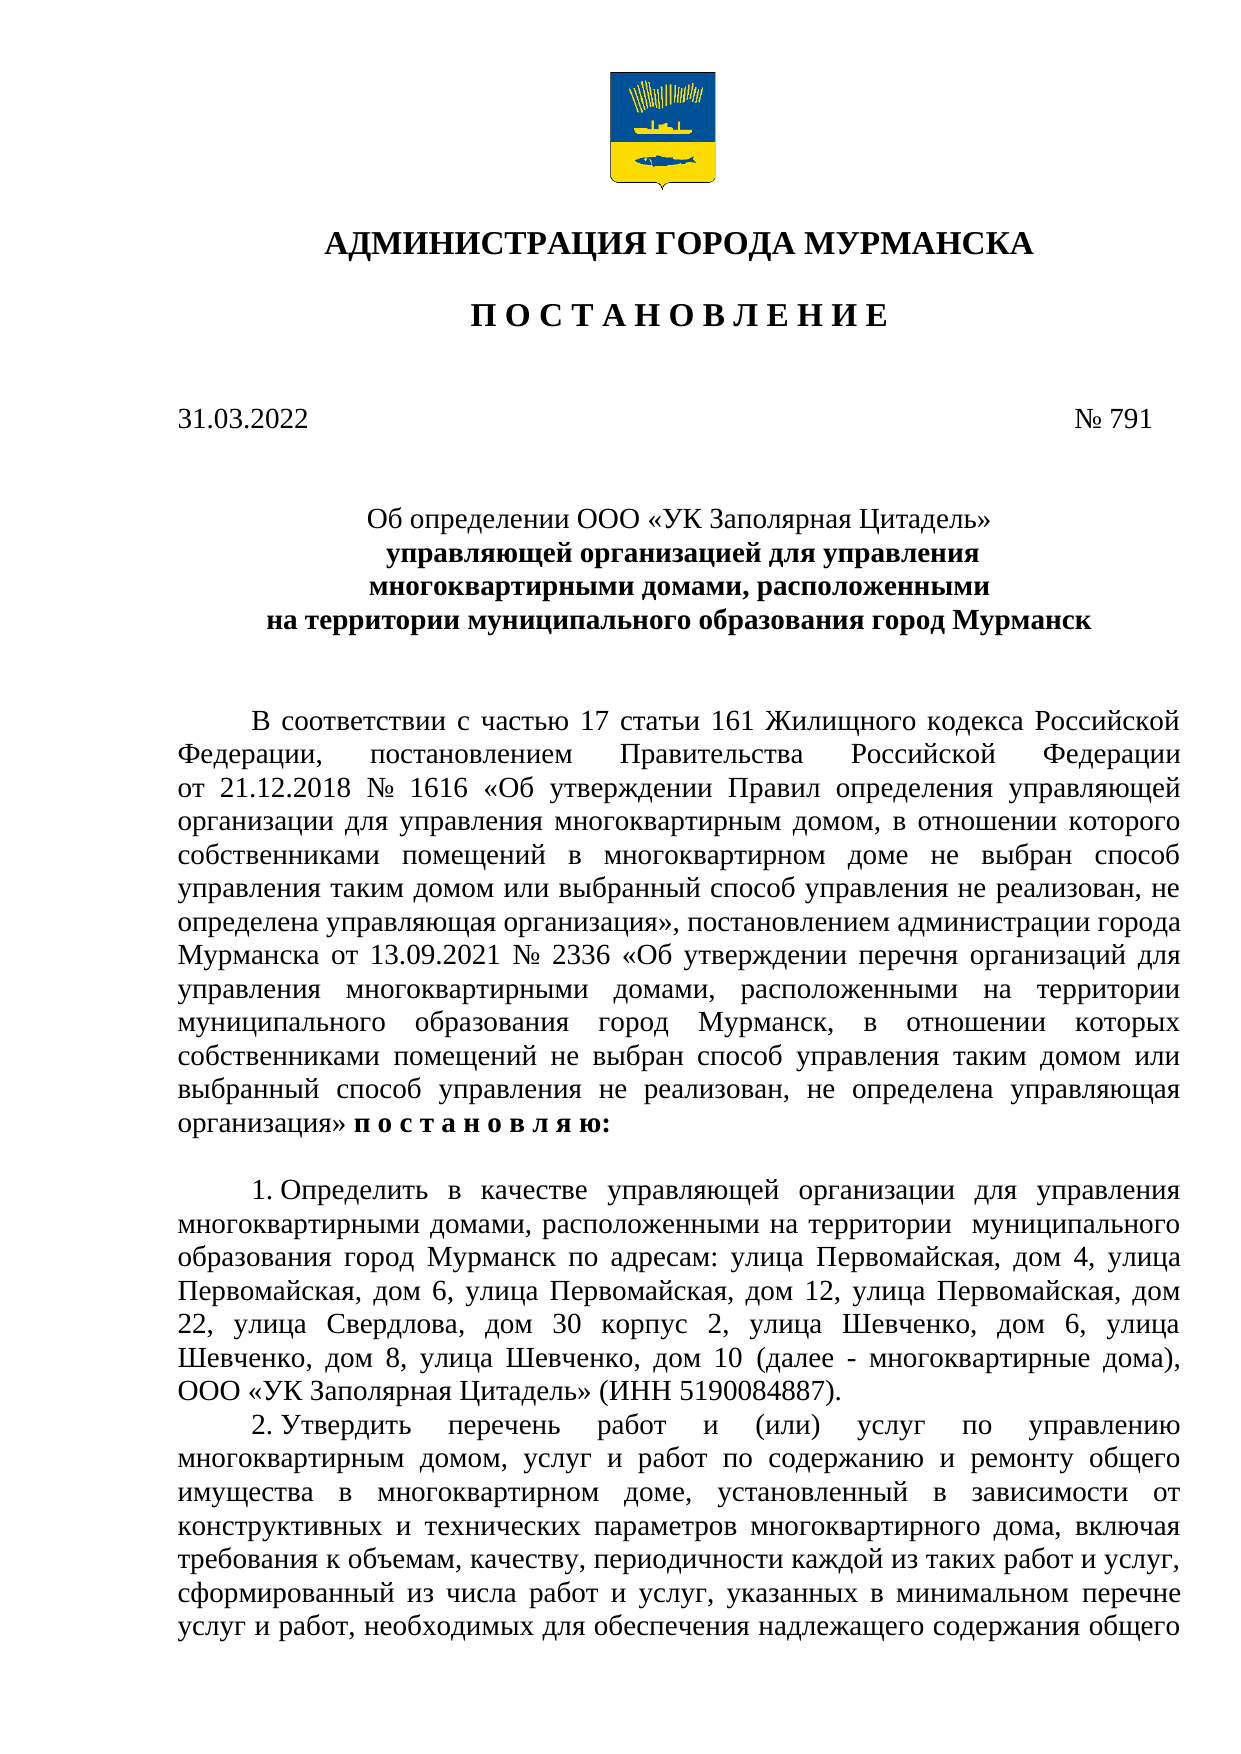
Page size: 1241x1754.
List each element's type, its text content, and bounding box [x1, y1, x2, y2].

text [177, 1407, 1181, 1642]
picture [610, 72, 716, 190]
text АДМИНИСТРАЦИЯ ГОРОДА МУРМАНСКА [177, 223, 1181, 262]
text П О С Т А Н О В Л Е Н И Е [177, 295, 1181, 334]
text 31.03.2022 № 791 [177, 401, 1181, 434]
text В соответствии с частью 17 статьи 161 Жилищного кодекса Российской Федерации, постановлением Правительства Российской Федерации от 21.12.2018 № 1616 «Об утверждении Правил определения управляющей организации для управления многоквартирным домом, в отношении которого собственниками помещений в многоквартирном доме не выбран способ управления таким домом или выбранный способ управления не реализован, не определена управляющая организация», постановлением администрации города Мурманска от 13.09.2021 № 2336 «Об утверждении перечня организаций для управления многоквартирными домами, расположенными на территории муниципального образования город Мурманск, в отношении которых собственниками помещений не выбран способ управления таким домом или выбранный способ управления не реализован, не определена управляющая организация» п о с т а н о в л я ю: [177, 703, 1181, 1139]
text 1. Определить в качестве управляющей организации для управления многоквартирными домами, расположенными на территории муниципального образования город Мурманск по адресам: улица Первомайская, дом 4, улица Первомайская, дом 6, улица Первомайская, дом 12, улица Первомайская, дом 22, улица Свердлова, дом 30 корпус 2, улица Шевченко, дом 6, улица Шевченко, дом 8, улица Шевченко, дом 10 (далее - многоквартирные дома), ООО «УК Заполярная Цитадель» (ИНН 5190084887). [177, 1172, 1181, 1407]
